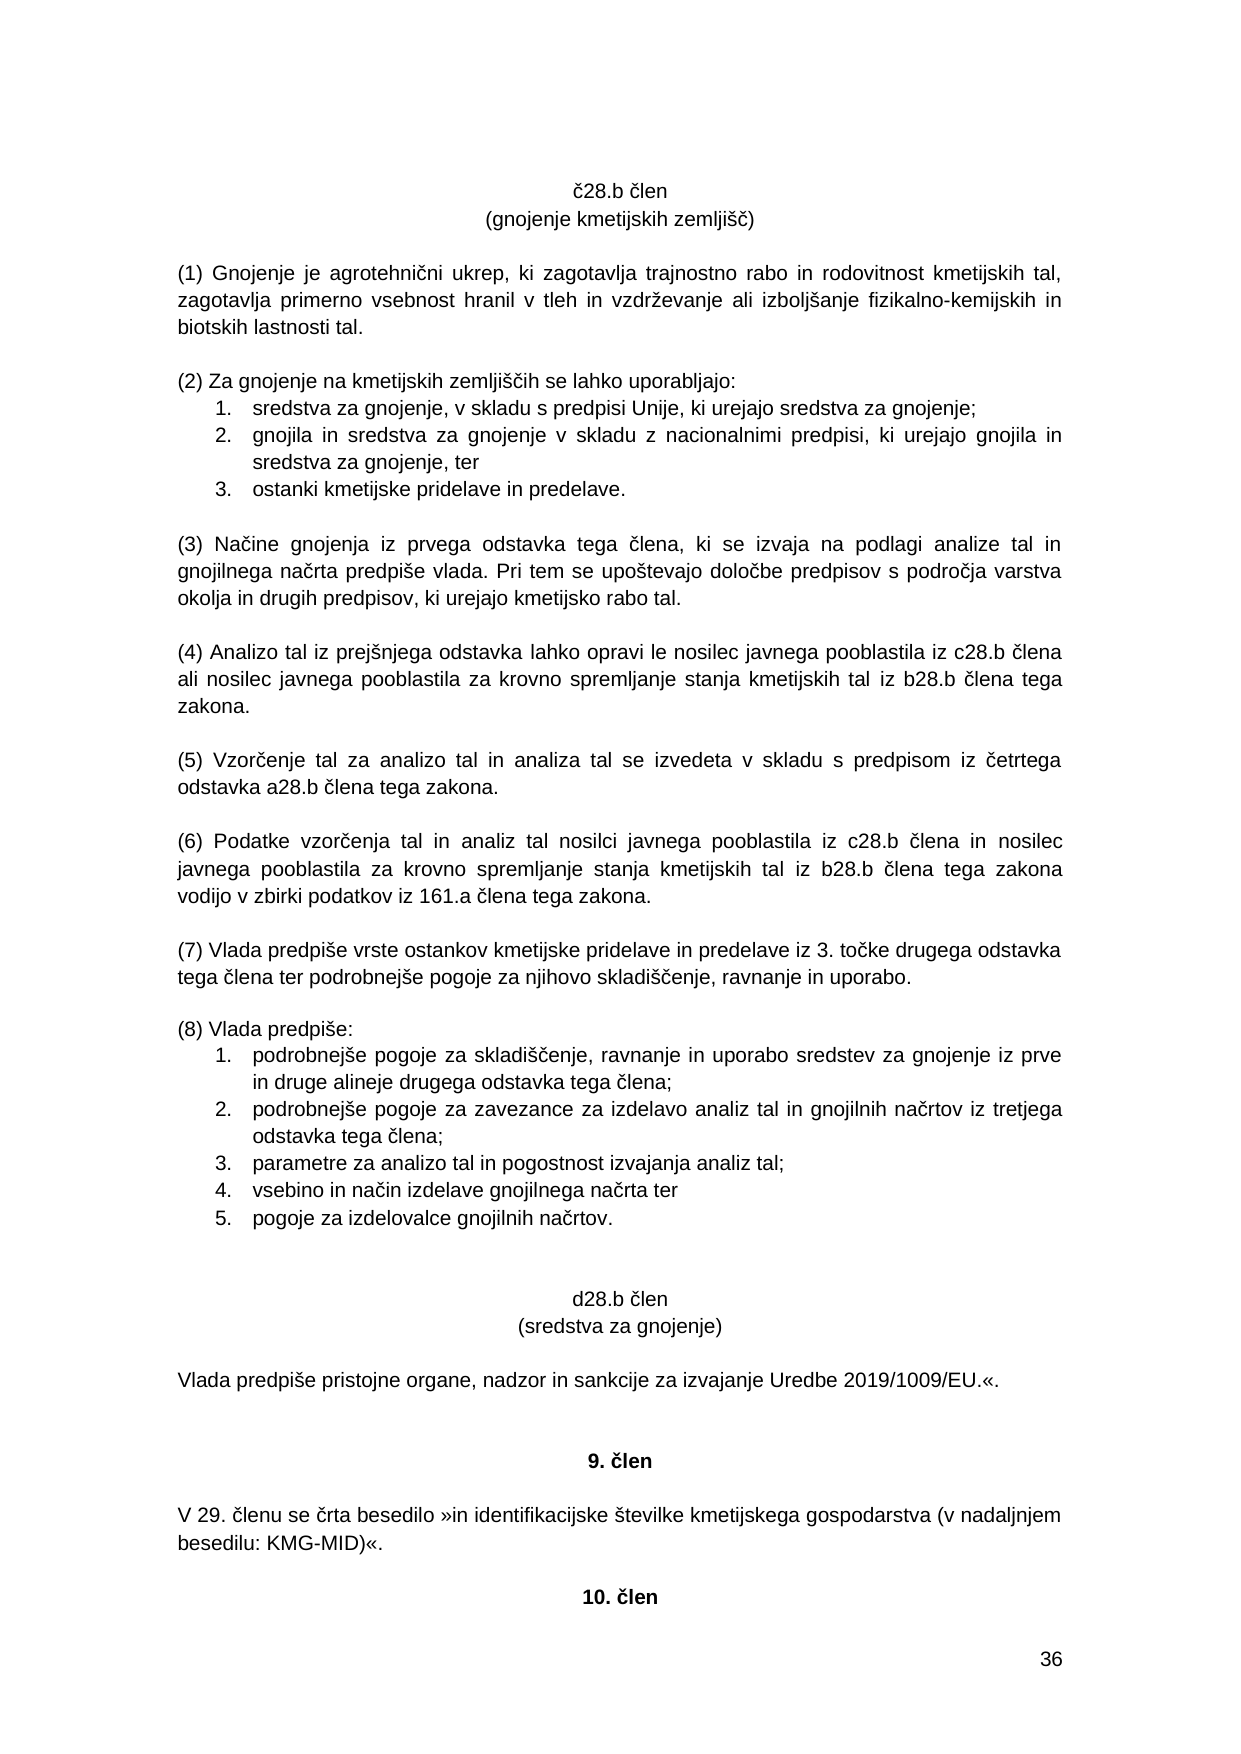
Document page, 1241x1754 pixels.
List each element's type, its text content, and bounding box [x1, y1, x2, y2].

list ostanki kmetijske pridelave in predelave. [215, 475, 1063, 502]
text d28.b člen [177, 1284, 1063, 1312]
text V 29. členu se črta besedilo »in identifikacijske številke kmetijskega gospodarstva (v nadaljnjem besedilu: KMG-MID)«. [177, 1501, 1063, 1555]
text (sredstva za gnojenje) [177, 1312, 1063, 1339]
text 10. člen [177, 1582, 1063, 1609]
text (1) Gnojenje je agrotehnični ukrep, ki zagotavlja trajnostno rabo in rodovitnost kmetijskih tal, zagotavlja primerno vsebnost hranil v tleh in vzdrževanje ali izboljšanje fizikalno-kemijskih in biotskih lastnosti tal. [177, 258, 1063, 340]
text (6) Podatke vzorčenja tal in analiz tal nosilci javnega pooblastila iz c28.b člena in nosilec javnega pooblastila za krovno spremljanje stanja kmetijskih tal iz b28.b člena tega zakona vodijo v zbirki podatkov iz 161.a člena tega zakona. [177, 827, 1063, 908]
list podrobnejše pogoje za zavezance za izdelavo analiz tal in gnojilnih načrtov iz tretjega odstavka tega člena; [215, 1095, 1063, 1149]
text č28.b člen [177, 177, 1063, 204]
text (4) Analizo tal iz prejšnjega odstavka lahko opravi le nosilec javnega pooblastila iz c28.b člena ali nosilec javnega pooblastila za krovno spremljanje stanja kmetijskih tal iz b28.b člena tega zakona. [177, 638, 1063, 719]
list pogoje za izdelovalce gnojilnih načrtov. [215, 1203, 1063, 1230]
text (8) Vlada predpiše: [177, 1017, 1063, 1041]
text (3) Načine gnojenja iz prvega odstavka tega člena, ki se izvaja na podlagi analize tal in gnojilnega načrta predpiše vlada. Pri tem se upoštevajo določbe predpisov s področja varstva okolja in drugih predpisov, ki urejajo kmetijsko rabo tal. [177, 529, 1063, 611]
text (2) Za gnojenje na kmetijskih zemljiščih se lahko uporabljajo: [177, 367, 1063, 394]
list vsebino in način izdelave gnojilnega načrta ter [215, 1176, 1063, 1203]
text (gnojenje kmetijskih zemljišč) [177, 204, 1063, 231]
text (5) Vzorčenje tal za analizo tal in analiza tal se izvedeta v skladu s predpisom iz četrtega odstavka a28.b člena tega zakona. [177, 746, 1063, 800]
list parametre za analizo tal in pogostnost izvajanja analiz tal; [215, 1149, 1063, 1176]
list podrobnejše pogoje za skladiščenje, ravnanje in uporabo sredstev za gnojenje iz prve in druge alineje drugega odstavka tega člena; [215, 1041, 1063, 1095]
list sredstva za gnojenje, v skladu s predpisi Unije, ki urejajo sredstva za gnojenje; [215, 394, 1063, 421]
text Vlada predpiše pristojne organe, nadzor in sankcije za izvajanje Uredbe 2019/1009/EU.«. [177, 1366, 1063, 1393]
text (7) Vlada predpiše vrste ostankov kmetijske pridelave in predelave iz 3. točke drugega odstavka tega člena ter podrobnejše pogoje za njihovo skladiščenje, ravnanje in uporabo. [177, 936, 1063, 990]
list gnojila in sredstva za gnojenje v skladu z nacionalnimi predpisi, ki urejajo gnojila in sredstva za gnojenje, ter [215, 421, 1063, 475]
text 9. člen [177, 1447, 1063, 1474]
